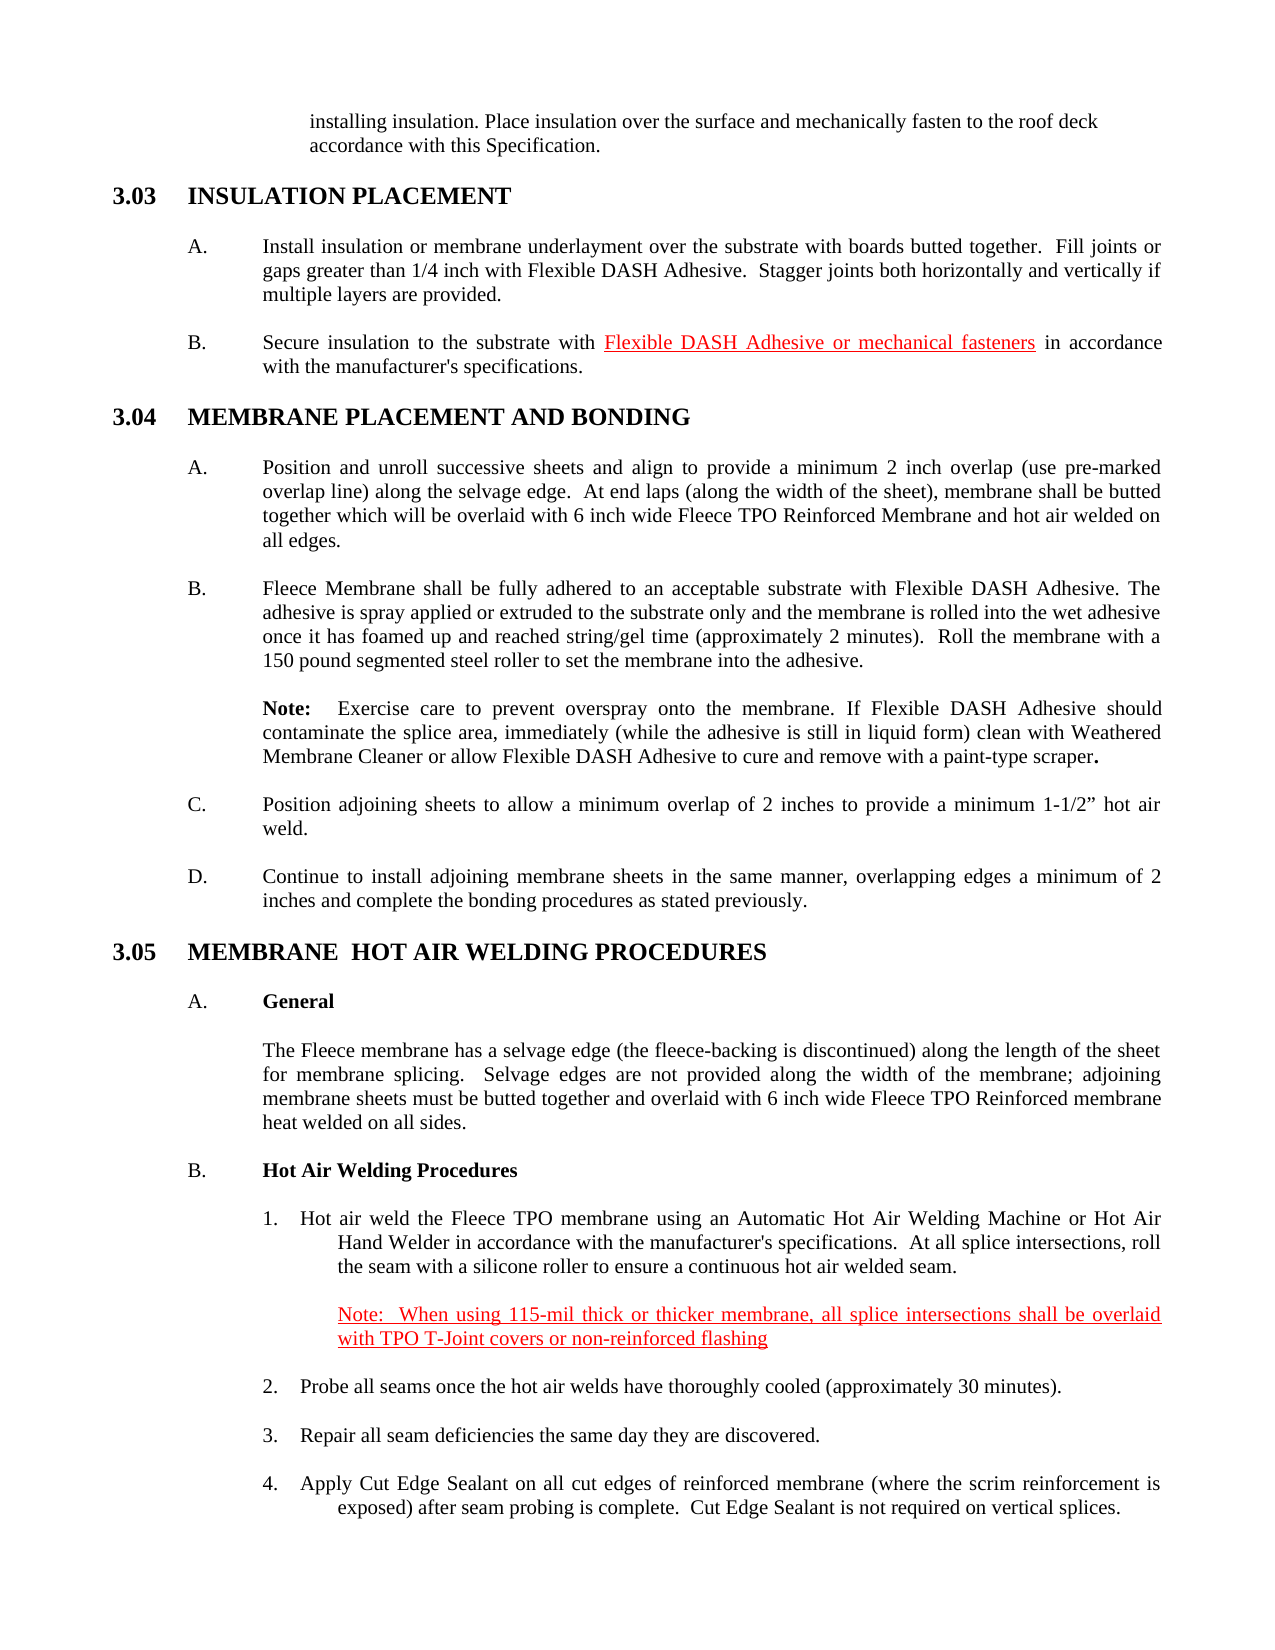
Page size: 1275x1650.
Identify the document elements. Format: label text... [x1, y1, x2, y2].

list Repair all seam deficiencies the same day they are discovered. [262, 1422, 1162, 1447]
text B. Secure insulation to the substrate with Flexible DASH Adhesive or mechanical fasteners in accordance with the manufacturer's specifications. [187, 330, 1162, 378]
list Apply Cut Edge Sealant on all cut edges of reinforced membrane (where the scrim reinforcement is exposed) after seam probing is complete. Cut Edge Sealant is not required on vertical splices. [262, 1471, 1162, 1519]
text Note: When using 115-mil thick or thicker membrane, all splice intersections shall be overlaid with TPO T-Joint covers or non-reinforced flashing [262, 1302, 1162, 1350]
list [262, 109, 1162, 157]
list Continue to install adjoining membrane sheets in the same manner, overlapping edges a minimum of 2 inches and complete the bonding procedures as stated previously. [187, 864, 1162, 912]
text The Fleece membrane has a selvage edge (the fleece-backing is discontinued) along the length of the sheet for membrane splicing. Selvage edges are not provided along the width of the membrane; adjoining membrane sheets must be butted together and overlaid with 6 inch wide Fleece TPO Reinforced membrane heat welded on all sides. [262, 1037, 1162, 1134]
text A. Install insulation or membrane underlayment over the substrate with boards butted together. Fill joints or gaps greater than 1/4 inch with Flexible DASH Adhesive. Stagger joints both horizontally and vertically if multiple layers are provided. [187, 234, 1162, 306]
list Position and unroll successive sheets and align to provide a minimum 2 inch overlap (use pre-marked overlap line) along the selvage edge. At end laps (along the width of the sheet), membrane shall be butted together which will be overlaid with 6 inch wide Fleece TPO Reinforced Membrane and hot air welded on all edges. [187, 455, 1162, 552]
list Hot air weld the Fleece TPO membrane using an Automatic Hot Air Welding Machine or Hot Air Hand Welder in accordance with the manufacturer's specifications. At all splice intersections, roll the seam with a silicone roller to ensure a continuous hot air welded seam. [262, 1206, 1162, 1278]
text Note: Exercise care to prevent overspray onto the membrane. If Flexible DASH Adhesive should contaminate the splice area, immediately (while the adhesive is still in liquid form) clean with Weathered Membrane Cleaner or allow Flexible DASH Adhesive to cure and remove with a paint-type scraper. [262, 696, 1162, 768]
list Fleece Membrane shall be fully adhered to an acceptable substrate with Flexible DASH Adhesive. The adhesive is spray applied or extruded to the substrate only and the membrane is rolled into the wet adhesive once it has foamed up and reached string/gel time (approximately 2 minutes). Roll the membrane with a 150 pound segmented steel roller to set the membrane into the adhesive. [187, 576, 1162, 672]
text A. General [112, 989, 1162, 1013]
text 3.05 MEMBRANE HOT AIR WELDING PROCEDURES [112, 937, 1162, 965]
list Probe all seams once the hot air welds have thoroughly cooled (approximately 30 minutes). [262, 1374, 1162, 1398]
list Position adjoining sheets to allow a minimum overlap of 2 inches to provide a minimum 1-1/2” hot air weld. [187, 792, 1162, 840]
text 3.03 INSULATION PLACEMENT [112, 181, 1162, 210]
text 3.04 MEMBRANE PLACEMENT AND BONDING [112, 402, 1162, 431]
text B. Hot Air Welding Procedures [112, 1158, 1162, 1182]
